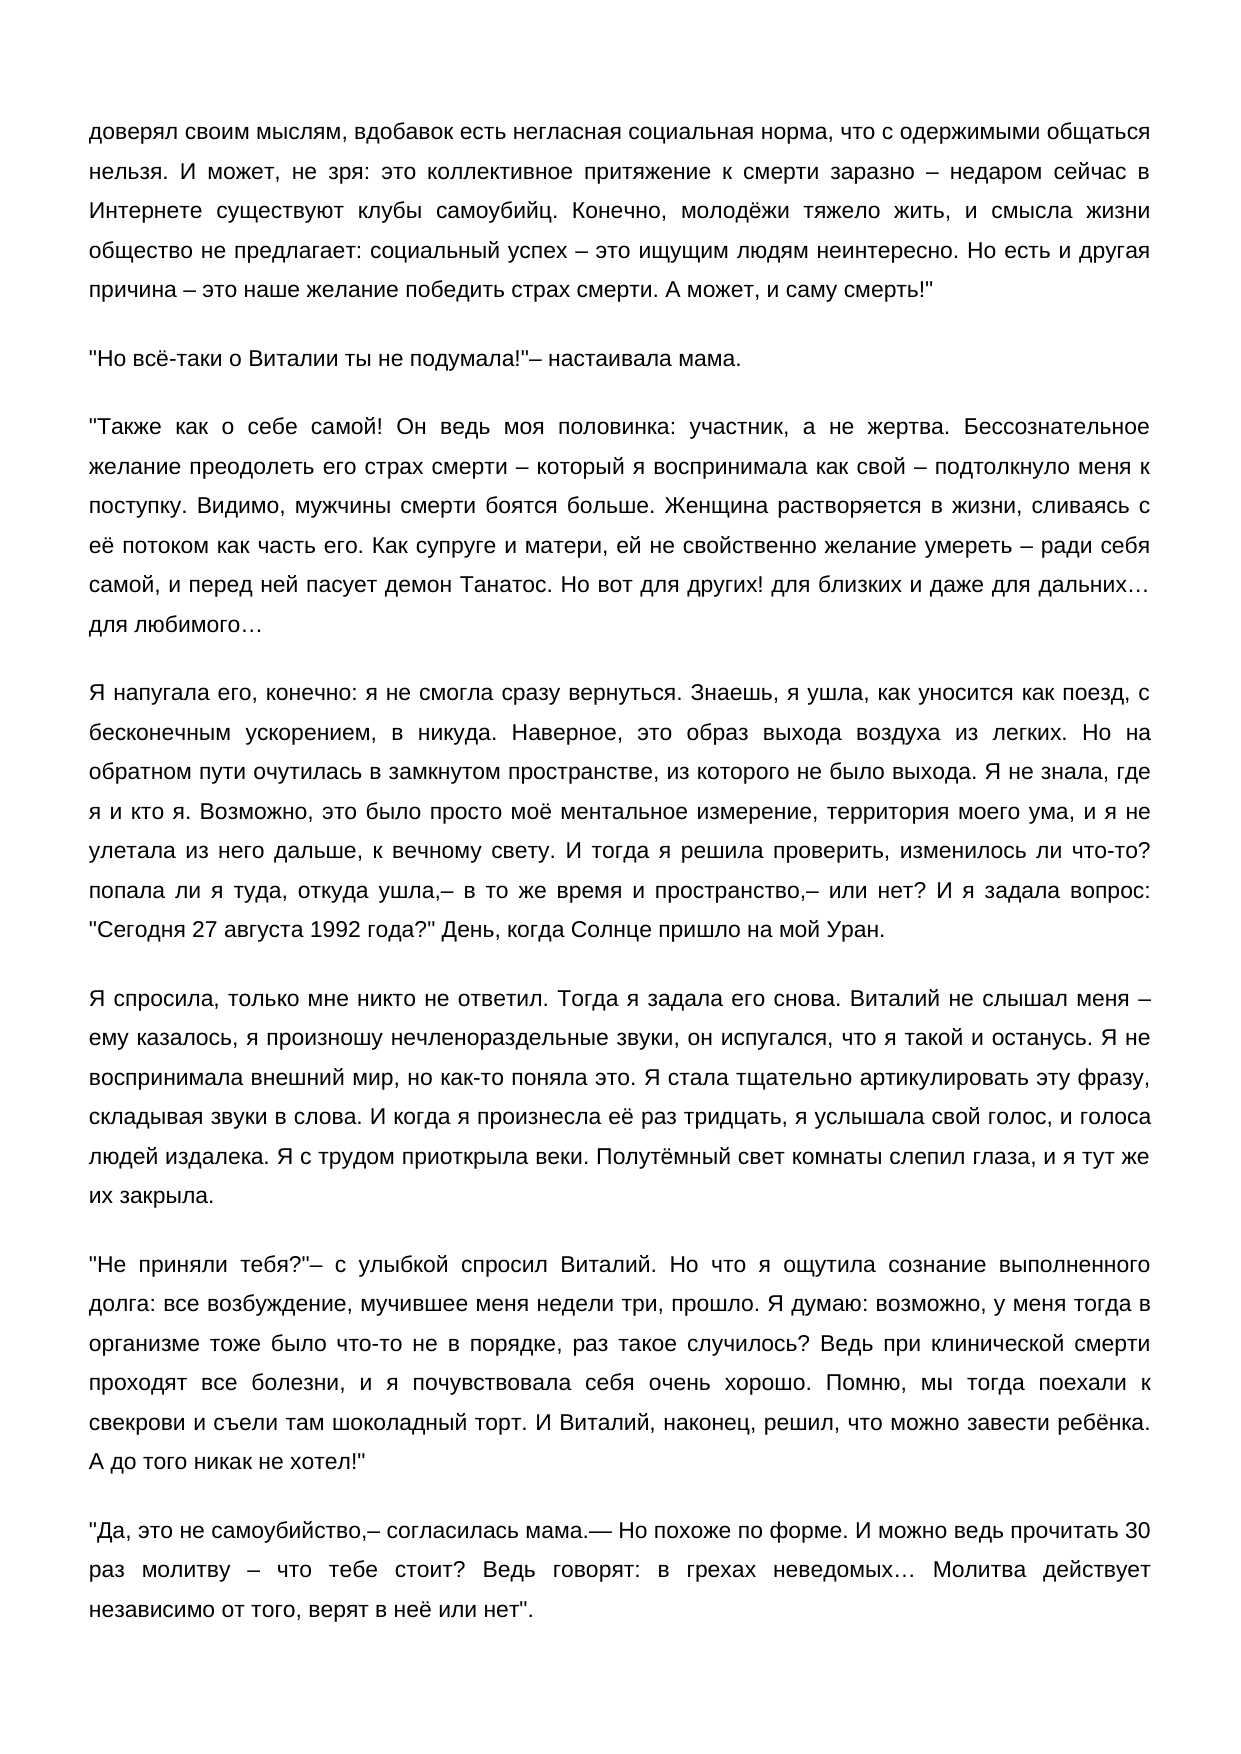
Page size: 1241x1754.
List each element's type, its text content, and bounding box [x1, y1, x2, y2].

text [89, 118, 1152, 302]
text "Также как о себе самой! Он ведь моя половинка: участник, а не жертва. Бессознательное желание преодолеть его страх смерти – который я воспринимала как свой – подтолкнуло меня к поступку. Видимо, мужчины смерти боятся больше. Женщина растворяется в жизни, сливаясь с её потоком как часть его. Как супруге и матери, ей не свойственно желание умереть – ради себя самой, и перед ней пасует демон Танатос. Но вот для других! для близких и даже для дальних… для любимого… [89, 413, 1152, 637]
text Я спросила, только мне никто не ответил. Тогда я задала его снова. Виталий не слышал меня – ему казалось, я произношу нечленораздельные звуки, он испугался, что я такой и останусь. Я не воспринимала внешний мир, но как-то поняла это. Я стала тщательно артикулировать эту фразу, складывая звуки в слова. И когда я произнесла её раз тридцать, я услышала свой голос, и голоса людей издалека. Я с трудом приоткрыла веки. Полутёмный свет комнаты слепил глаза, и я тут же их закрыла. [89, 985, 1152, 1209]
text Я напугала его, конечно: я не смогла сразу вернуться. Знаешь, я ушла, как уносится как поезд, с бесконечным ускорением, в никуда. Наверное, это образ выхода воздуха из легких. Но на обратном пути очутилась в замкнутом пространстве, из которого не было выхода. Я не знала, где я и кто я. Возможно, это было просто моё ментальное измерение, территория моего ума, и я не улетала из него дальше, к вечному свету. И тогда я решила проверить, изменилось ли что-то? попала ли я туда, откуда ушла,– в то же время и пространство,– или нет? И я задала вопрос: "Сегодня 27 августа 1992 года?" День, когда Солнце пришло на мой Уран. [89, 679, 1152, 943]
text "Да, это не самоубийство,– согласилась мама.— Но похоже по форме. И можно ведь прочитать 30 раз молитву – что тебе стоит? Ведь говорят: в грехах неведомых… Молитва действует независимо от того, верят в неё или нет". [89, 1517, 1152, 1622]
text "Но всё-таки о Виталии ты не подумала!"– настаивала мама. [89, 345, 1152, 371]
text "Не приняли тебя?"– с улыбкой спросил Виталий. Но что я ощутила сознание выполненного долга: все возбуждение, мучившее меня недели три, прошло. Я думаю: возможно, у меня тогда в организме тоже было что-то не в порядке, раз такое случилось? Ведь при клинической смерти проходят все болезни, и я почувствовала себя очень хорошо. Помню, мы тогда поехали к свекрови и съели там шоколадный торт. И Виталий, наконец, решил, что можно завести ребёнка. А до того никак не хотел!" [89, 1251, 1152, 1475]
